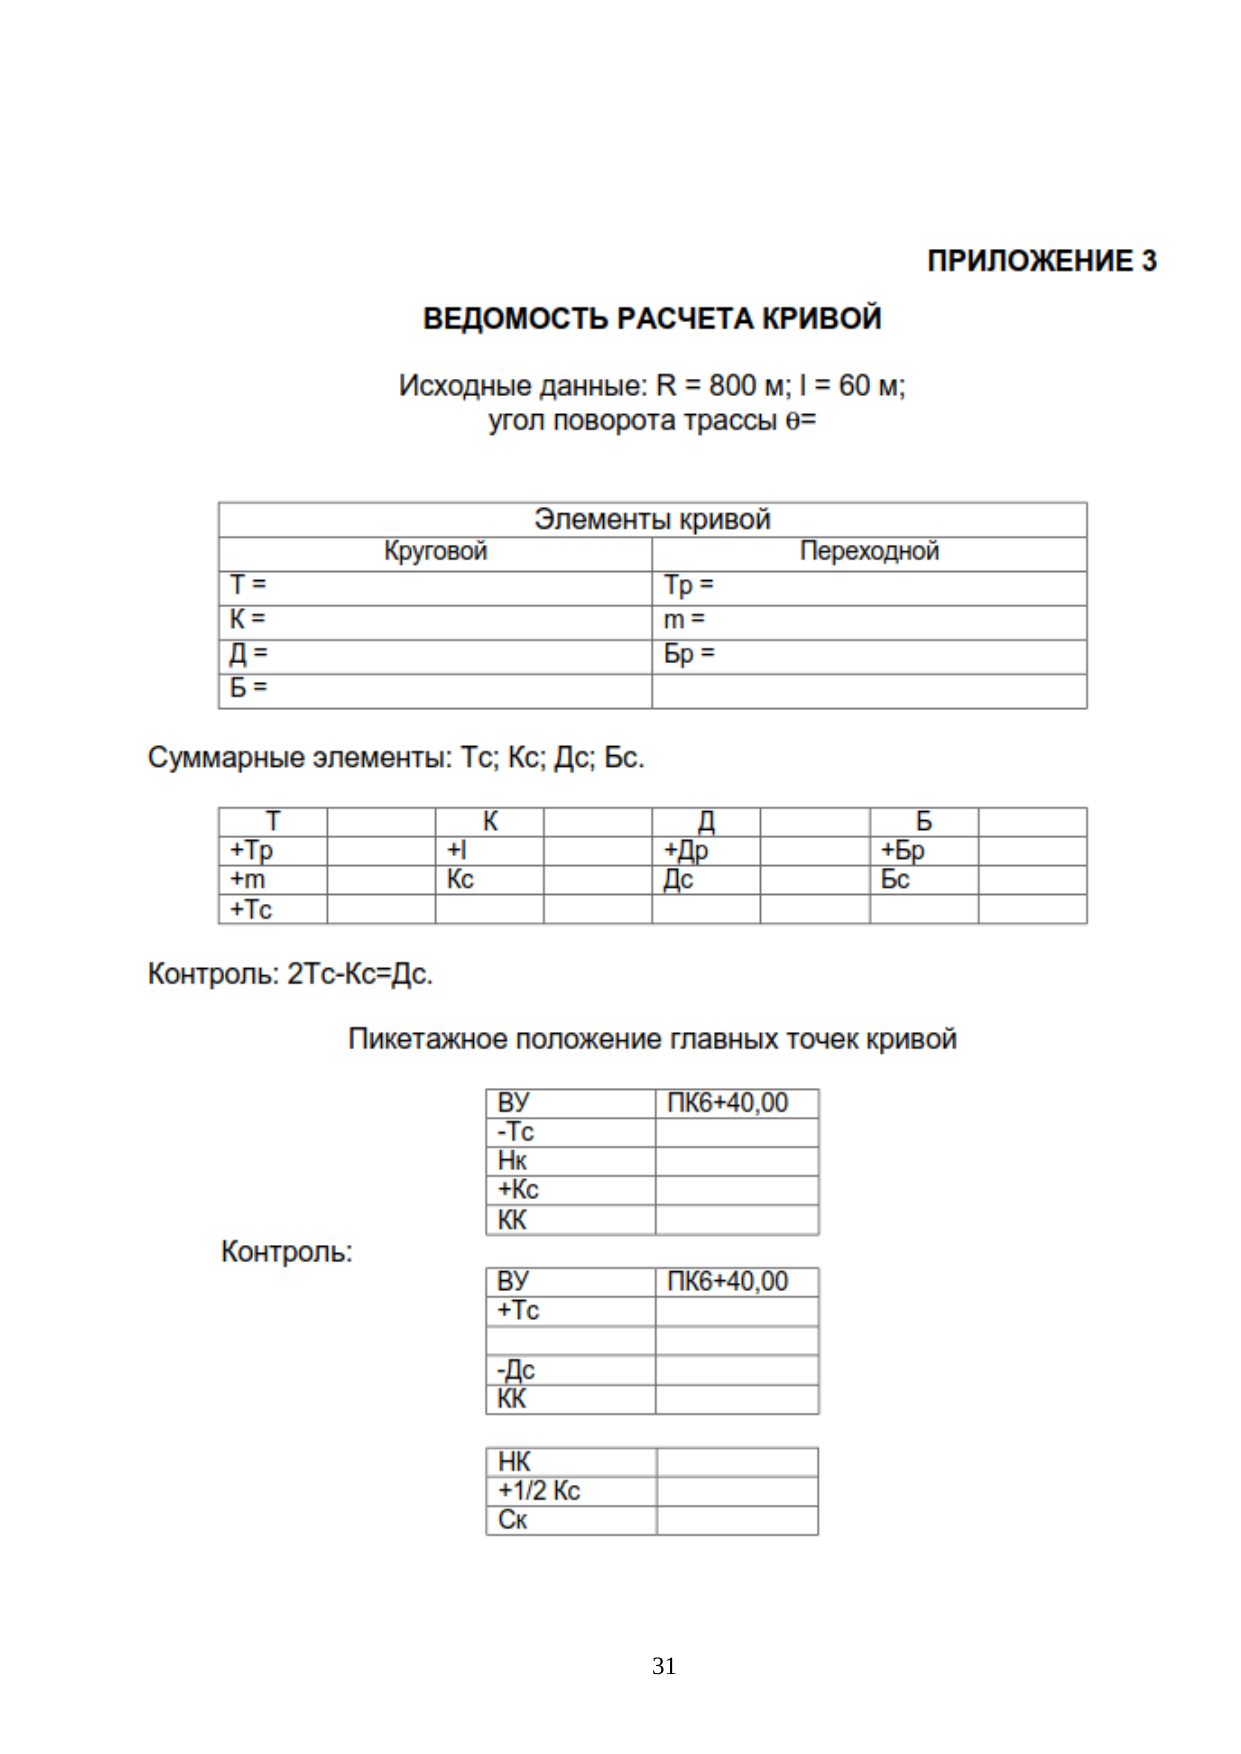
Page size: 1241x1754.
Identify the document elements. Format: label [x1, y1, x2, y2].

picture [132, 239, 1166, 1567]
